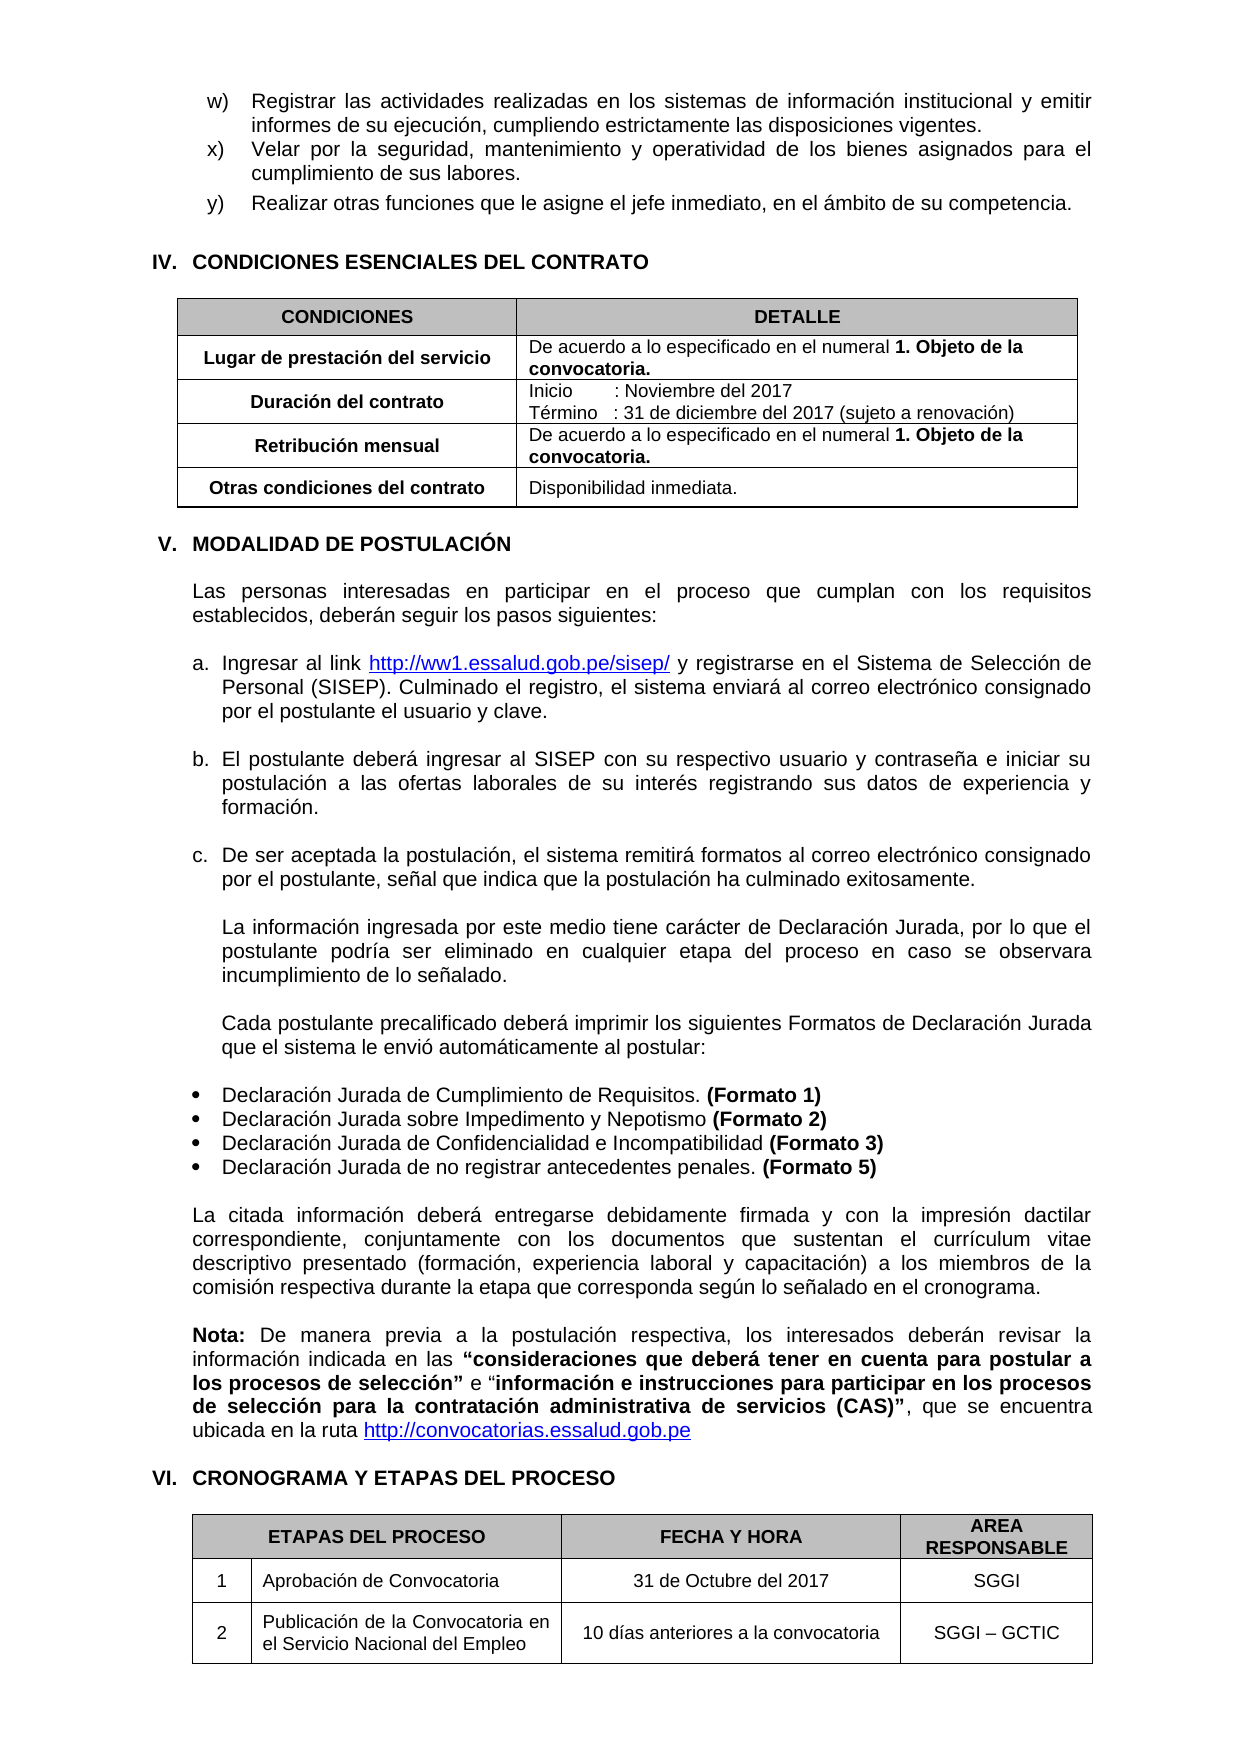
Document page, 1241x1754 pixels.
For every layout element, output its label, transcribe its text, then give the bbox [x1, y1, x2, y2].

table_cell 31 de Octubre del 2017 [562, 1559, 900, 1602]
table_cell Aprobación de Convocatoria [252, 1559, 561, 1602]
table_header FECHA Y HORA [562, 1515, 900, 1558]
list Declaración Jurada sobre Impedimento y Nepotismo (Formato 2) [192, 1106, 1092, 1131]
table_cell Retribución mensual [178, 424, 516, 467]
table_header AREA RESPONSABLE [901, 1515, 1092, 1558]
table_header DETALLE [517, 299, 1077, 335]
list Declaración Jurada de Cumplimiento de Requisitos. (Formato 1) [192, 1082, 1092, 1106]
text La información ingresada por este medio tiene carácter de Declaración Jurada, por lo que el postulante podría ser eliminado en cualquier etapa del proceso en caso se observara incumplimiento de lo señalado. [222, 915, 1092, 987]
table_cell De acuerdo a lo especificado en el numeral 1. Objeto de la convocatoria. [517, 424, 1077, 467]
table_cell SGGI [901, 1559, 1092, 1602]
table_cell 1 [193, 1559, 251, 1602]
list CRONOGRAMA Y ETAPAS DEL PROCESO [177, 1466, 1092, 1490]
table_cell Duración del contrato [178, 380, 516, 423]
list Declaración Jurada de Confidencialidad e Incompatibilidad (Formato 3) [192, 1131, 1092, 1154]
table_header CONDICIONES [178, 299, 516, 335]
table_cell Otras condiciones del contrato [178, 468, 516, 506]
table_cell 2 [193, 1603, 251, 1662]
table_cell Inicio : Noviembre del 2017 Término : 31 de diciembre del 2017 (sujeto a renovación) [517, 380, 1077, 423]
table_cell Lugar de prestación del servicio [178, 336, 516, 379]
text La citada información deberá entregarse debidamente firmada y con la impresión dactilar correspondiente, conjuntamente con los documentos que sustentan el currículum vitae descriptivo presentado (formación, experiencia laboral y capacitación) a los miembros de la comisión respectiva durante la etapa que corresponda según lo señalado en el cronograma. [192, 1203, 1092, 1298]
list Declaración Jurada de no registrar antecedentes penales. (Formato 5) [192, 1154, 1092, 1179]
list Ingresar al link http://ww1.essalud.gob.pe/sisep/ y registrarse en el Sistema de Selección de Personal (SISEP). Culminado el registro, el sistema enviará al correo electrónico consignado por el postulante el usuario y clave. [192, 651, 1092, 723]
list CONDICIONES ESENCIALES DEL CONTRATO [177, 250, 1092, 274]
list El postulante deberá ingresar al SISEP con su respectivo usuario y contraseña e iniciar su postulación a las ofertas laborales de su interés registrando sus datos de experiencia y formación. [192, 747, 1092, 819]
list Realizar otras funciones que le asigne el jefe inmediato, en el ámbito de su competencia. [207, 190, 1092, 214]
table_header ETAPAS DEL PROCESO [193, 1515, 561, 1558]
text Cada postulante precalificado deberá imprimir los siguientes Formatos de Declaración Jurada que el sistema le envió automáticamente al postular: [221, 1011, 1092, 1058]
table_cell 10 días anteriores a la convocatoria [562, 1603, 900, 1662]
table_cell SGGI – GCTIC [901, 1603, 1092, 1662]
table_cell De acuerdo a lo especificado en el numeral 1. Objeto de la convocatoria. [517, 336, 1077, 379]
list De ser aceptada la postulación, el sistema remitirá formatos al correo electrónico consignado por el postulante, señal que indica que la postulación ha culminado exitosamente. [192, 843, 1092, 891]
list MODALIDAD DE POSTULACIÓN [177, 531, 1092, 555]
list Registrar las actividades realizadas en los sistemas de información institucional y emitir informes de su ejecución, cumpliendo estrictamente las disposiciones vigentes. [207, 89, 1092, 137]
text Nota: De manera previa a la postulación respectiva, los interesados deberán revisar la información indicada en las “consideraciones que deberá tener en cuenta para postular a los procesos de selección” e “información e instrucciones para participar en los procesos de selección para la contratación administrativa de servicios (CAS)”, que se encuentra ubicada en la ruta http://convocatorias.essalud.gob.pe [192, 1322, 1092, 1442]
table_cell Publicación de la Convocatoria en el Servicio Nacional del Empleo [252, 1603, 561, 1662]
table_cell Disponibilidad inmediata. [517, 468, 1077, 506]
text Las personas interesadas en participar en el proceso que cumplan con los requisitos establecidos, deberán seguir los pasos siguientes: [192, 579, 1092, 627]
list Velar por la seguridad, mantenimiento y operatividad de los bienes asignados para el cumplimiento de sus labores. [207, 137, 1092, 184]
